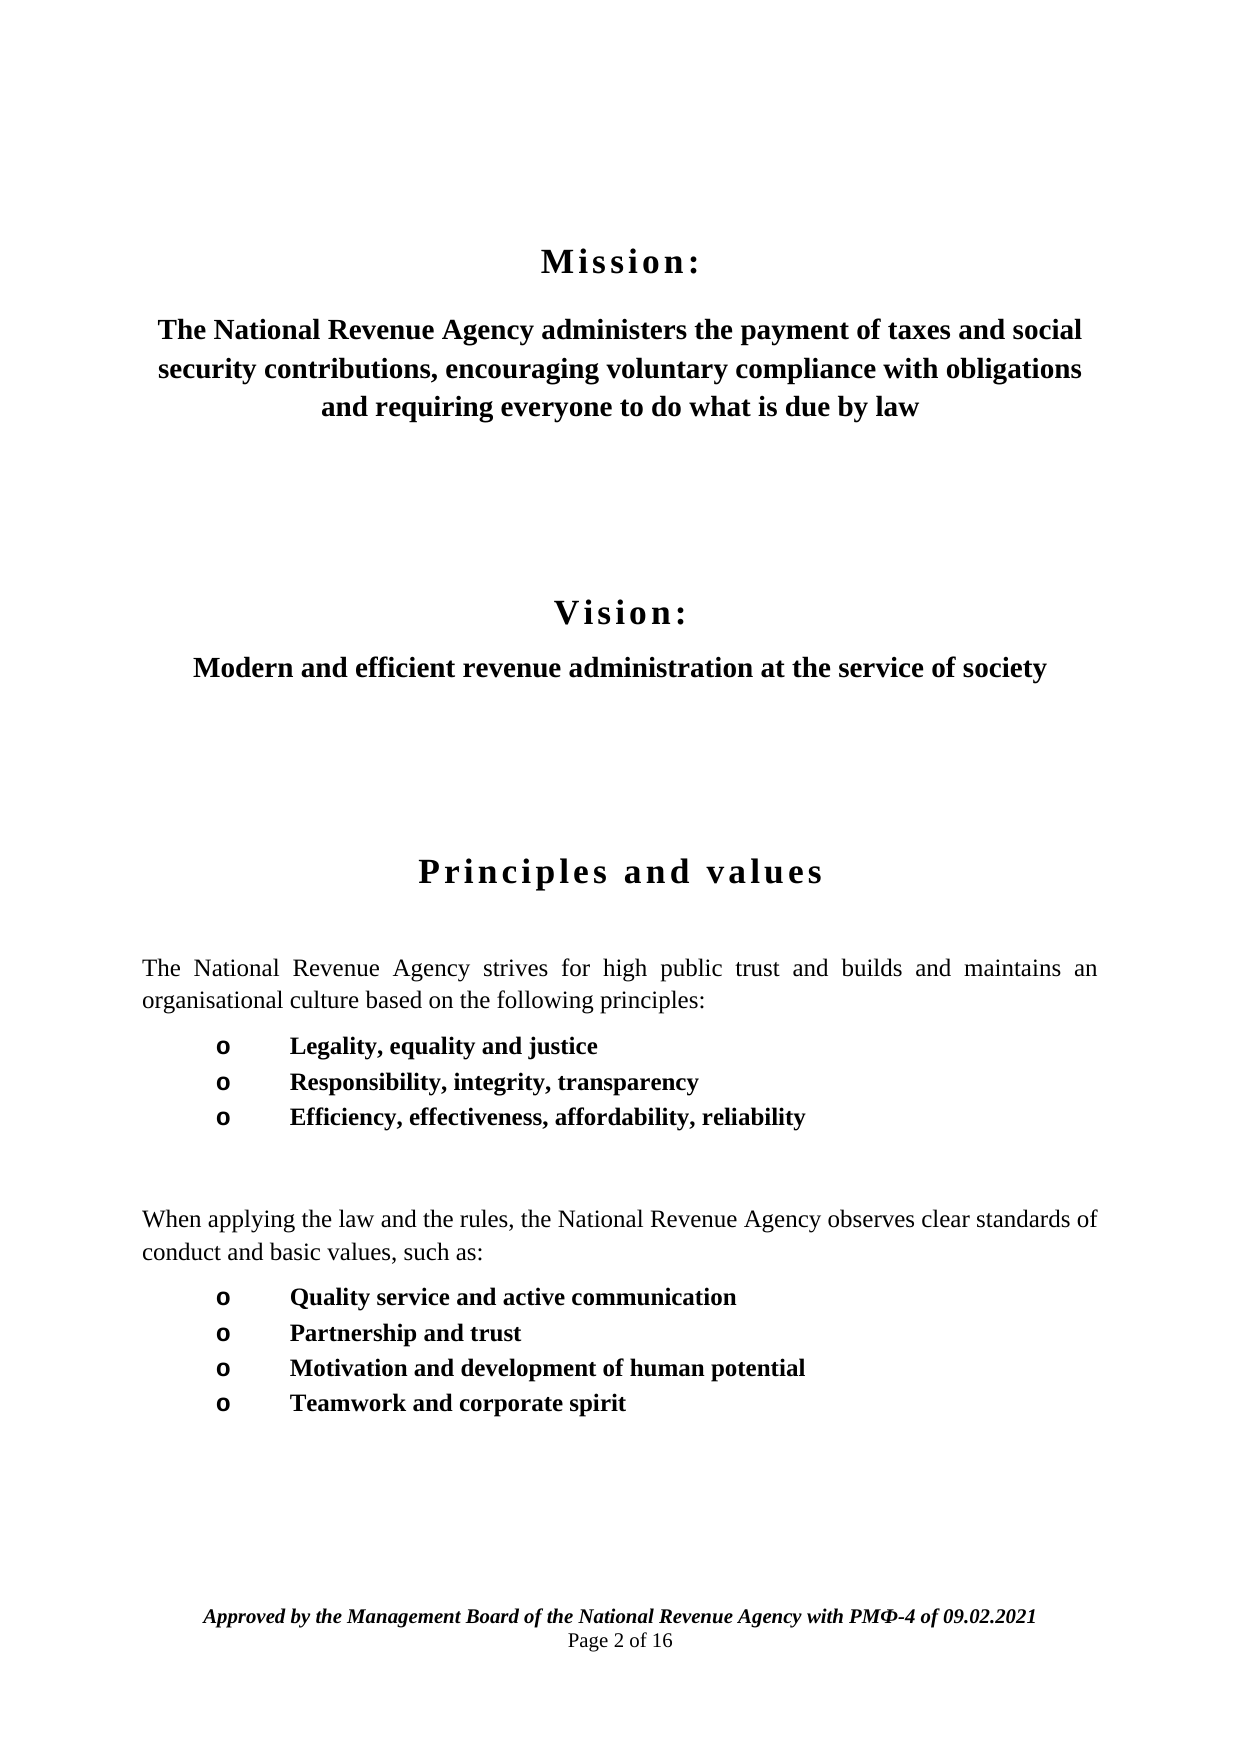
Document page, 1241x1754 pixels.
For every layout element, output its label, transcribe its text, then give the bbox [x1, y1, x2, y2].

text Modern and efficient revenue administration at the service of society [142, 651, 1098, 684]
text The National Revenue Agency strives for high public trust and builds and maintains an organisational culture based on the following principles: [142, 953, 1098, 1014]
list Partnership and trust [142, 1318, 1098, 1348]
list Quality service and active communication [142, 1282, 1098, 1313]
text When applying the law and the rules, the National Revenue Agency observes clear standards of conduct and basic values, such as: [142, 1204, 1098, 1266]
text Mission: [142, 241, 1098, 281]
list Efficiency, effectiveness, affordability, reliability [142, 1102, 1098, 1133]
list Responsibility, integrity, transparency [142, 1067, 1098, 1097]
text Principles and values [142, 851, 1098, 891]
text Vision: [142, 591, 1098, 632]
list Teamwork and corporate spirit [142, 1388, 1098, 1419]
list Legality, equality and justice [142, 1031, 1098, 1062]
list Motivation and development of human potential [142, 1353, 1098, 1384]
text The National Revenue Agency administers the payment of taxes and social security contributions, encouraging voluntary compliance with obligations and requiring everyone to do what is due by law [142, 312, 1098, 423]
